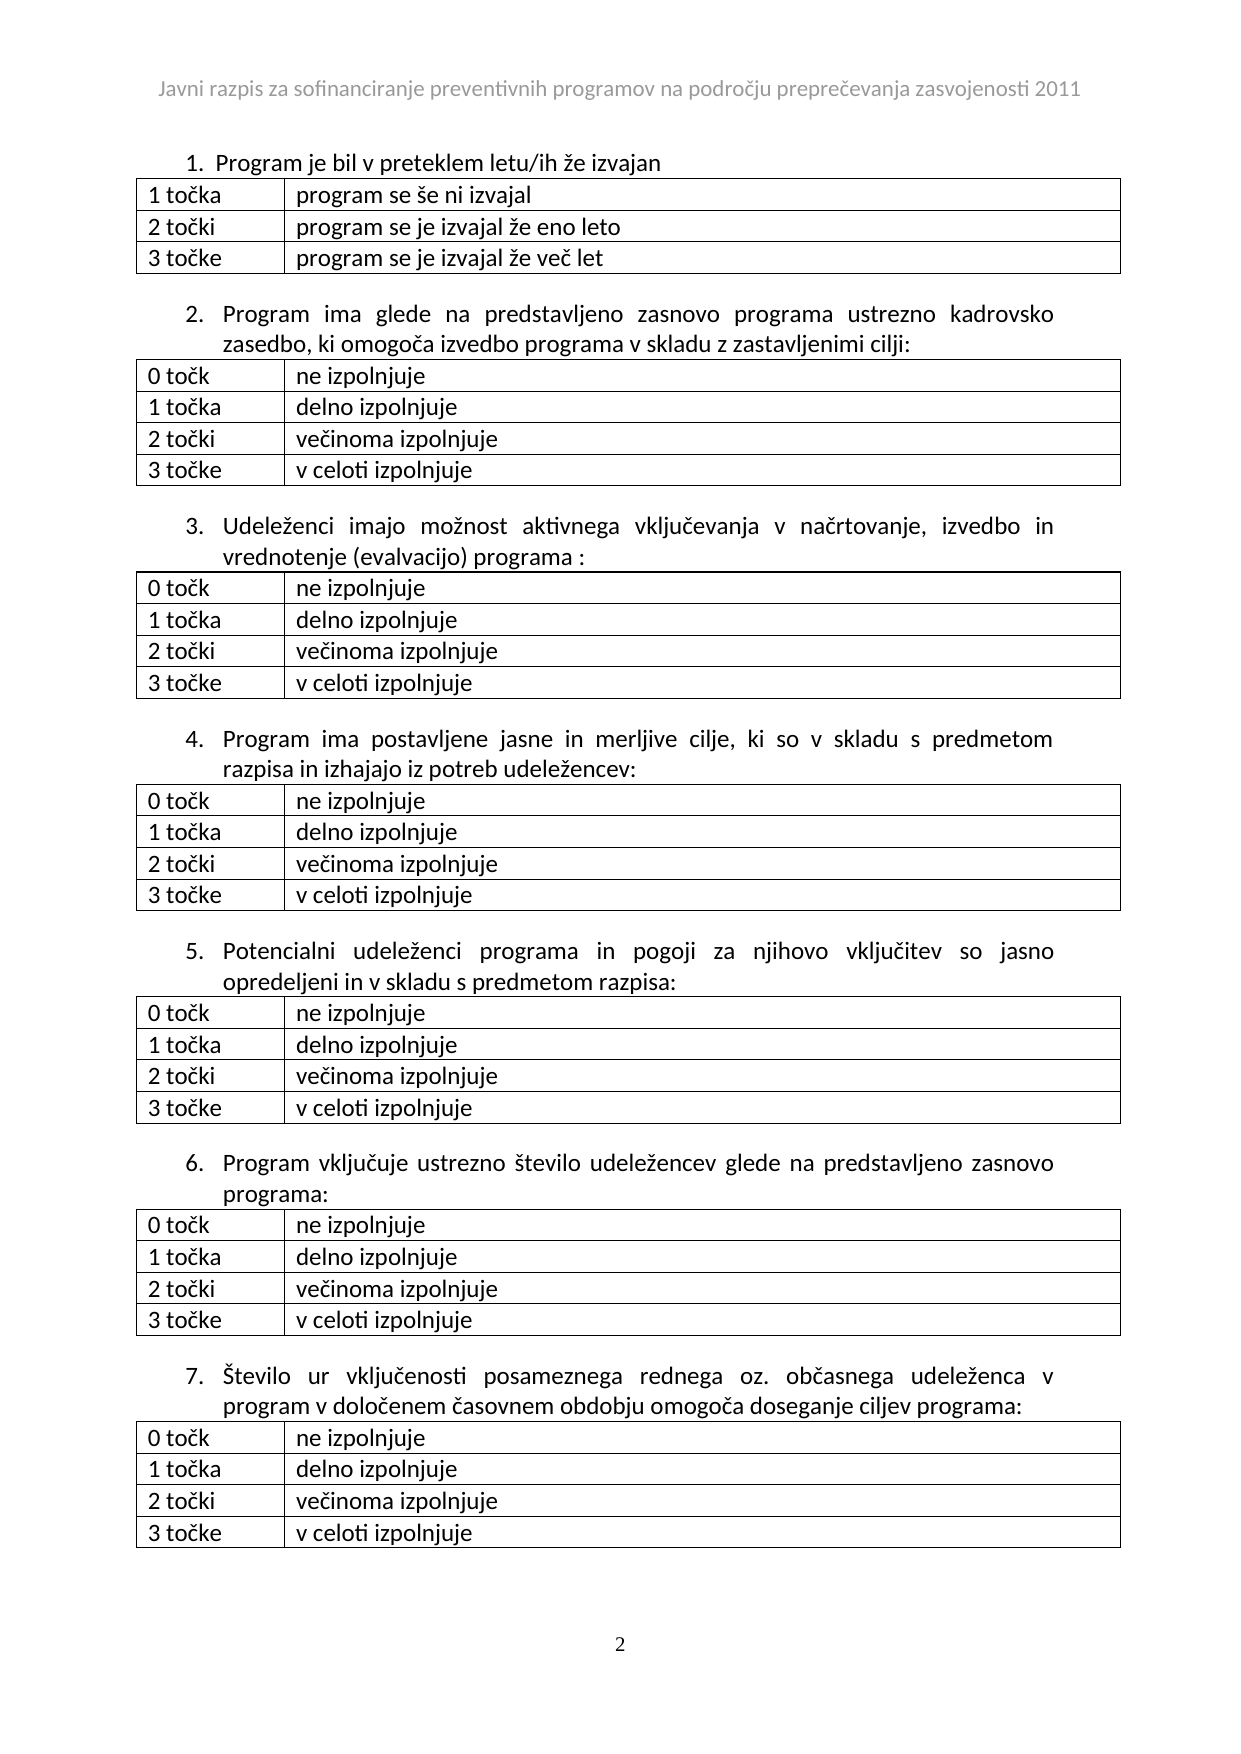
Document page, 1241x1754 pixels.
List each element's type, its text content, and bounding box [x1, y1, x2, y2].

table_cell 1 točka [137, 816, 284, 847]
table_header ne izpolnjuje [285, 997, 1120, 1028]
table_cell 3 točke [137, 1304, 284, 1335]
table_header 0 točk [137, 360, 284, 391]
table_cell program se je izvajal že več let [285, 242, 1120, 273]
table_header 0 točk [137, 1422, 284, 1452]
table_cell v celoti izpolnjuje [285, 667, 1120, 698]
table_header 0 točk [137, 573, 284, 603]
table_header ne izpolnjuje [285, 785, 1120, 815]
table_cell v celoti izpolnjuje [285, 1304, 1120, 1335]
table_cell delno izpolnjuje [285, 1454, 1120, 1484]
table_header ne izpolnjuje [285, 573, 1120, 603]
table_cell program se je izvajal že eno leto [285, 211, 1120, 241]
list Program <SMALL>ima glede na predstavljeno zasnovo programa ustrezno kadrovsko zasedbo, ki omogoča izvedbo programa v skladu z zastavljenimi cilji: [185, 298, 1055, 359]
table_cell 1 točka [137, 1454, 284, 1484]
table_header ne izpolnjuje [285, 360, 1120, 391]
table_cell 2 točki [137, 423, 284, 454]
table_cell 1 točka [137, 1241, 284, 1272]
table_cell večinoma izpolnjuje [285, 848, 1120, 878]
table_cell v celoti izpolnjuje [285, 455, 1120, 485]
table_cell 2 točki [137, 636, 284, 666]
list Potencialni udeleženci<SMALL> programa in pogoji za njihovo vključitev so jasno opredeljeni in v skladu s predmetom razpisa: [185, 935, 1055, 996]
table_cell delno izpolnjuje [285, 1241, 1120, 1272]
table_cell v celoti izpolnjuje [285, 1092, 1120, 1122]
list Program vključuje ustrezno število udeležencev glede na predstavljeno zasnovo programa: [185, 1147, 1055, 1208]
table_cell večinoma izpolnjuje [285, 636, 1120, 666]
table_cell delno izpolnjuje [285, 1029, 1120, 1059]
table_cell v celoti izpolnjuje [285, 880, 1120, 910]
table_cell 3 točke [137, 1092, 284, 1122]
table_header ne izpolnjuje [285, 1422, 1120, 1452]
table_cell delno izpolnjuje [285, 604, 1120, 634]
table_header 0 točk [137, 997, 284, 1028]
table_header 1 točka [137, 179, 284, 210]
table_cell 1 točka [137, 1029, 284, 1059]
table_cell delno izpolnjuje [285, 392, 1120, 422]
table_cell 2 točki [137, 848, 284, 878]
table_cell 3 točke [137, 455, 284, 485]
table_cell 2 točki [137, 1485, 284, 1516]
table_cell 3 točke [137, 880, 284, 910]
text 1. Program je bil v preteklem letu/ih že izvajan<SMALL> [185, 148, 1055, 178]
table_header program se še ni izvajal [285, 179, 1120, 210]
table_cell 3 točke [137, 1517, 284, 1547]
table_header 0 točk [137, 785, 284, 815]
table_cell večinoma izpolnjuje [285, 1273, 1120, 1303]
table_cell večinoma izpolnjuje [285, 1485, 1120, 1516]
table_cell 1 točka [137, 392, 284, 422]
table_cell večinoma izpolnjuje [285, 1060, 1120, 1091]
table_cell 2 točki [137, 211, 284, 241]
table_cell delno izpolnjuje [285, 816, 1120, 847]
table_cell 3 točke [137, 667, 284, 698]
table_header 0 točk [137, 1210, 284, 1240]
list Število ur vključenosti posameznega rednega oz. občasnega udeleženca v program v določenem časovnem obdobju omogoča doseganje ciljev programa: [185, 1360, 1055, 1421]
table_cell 2 točki [137, 1060, 284, 1091]
table_cell 1 točka [137, 604, 284, 634]
table_cell 3 točke [137, 242, 284, 273]
table_cell 2 točki [137, 1273, 284, 1303]
table_header ne izpolnjuje [285, 1210, 1120, 1240]
table_cell večinoma izpolnjuje [285, 423, 1120, 454]
list Program ima postavljene jasne in merljive cilje, ki so v skladu s predmetom razpisa in izhajajo iz potreb udeležencev: [185, 723, 1055, 784]
list Udeleženci imajo možnost aktivnega vključevanja v načrtovanje, izvedbo in vrednotenje (evalvacijo) programa : [185, 510, 1055, 571]
table_cell v celoti izpolnjuje [285, 1517, 1120, 1547]
